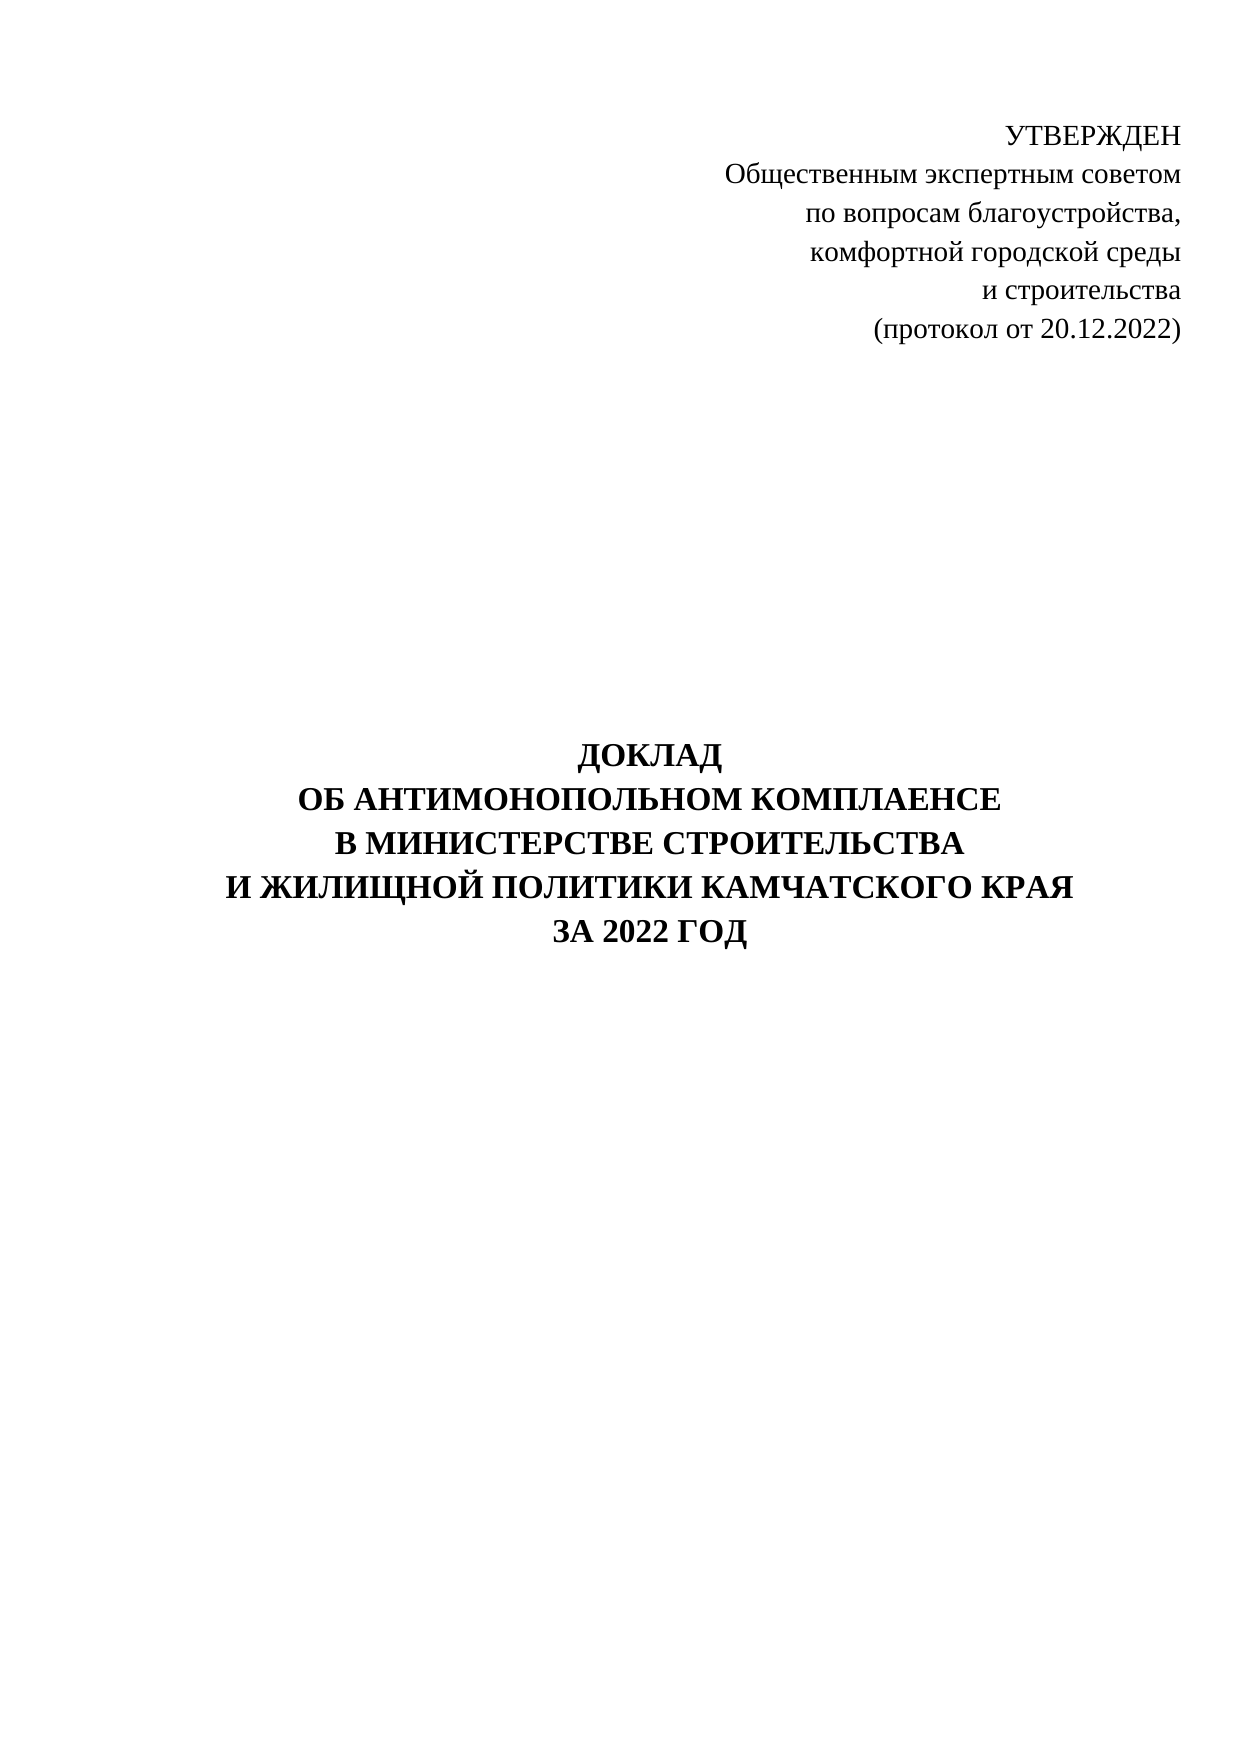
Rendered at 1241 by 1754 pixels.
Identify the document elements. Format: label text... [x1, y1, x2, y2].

text ЗА 2022 ГОД [118, 911, 1181, 949]
text Общественным экспертным советом [118, 157, 1181, 190]
text И ЖИЛИЩНОЙ ПОЛИТИКИ КАМЧАТСКОГО КРАЯ [118, 867, 1181, 905]
text ДОКЛАД [118, 735, 1181, 773]
text комфортной городской среды [118, 234, 1181, 267]
text и строительства [118, 272, 1181, 306]
text по вопросам благоустройства, [118, 195, 1181, 229]
text УТВЕРЖДЕН [118, 118, 1181, 152]
text (протокол от 20.12.2022) [118, 311, 1181, 344]
text В МИНИСТЕРСТВЕ СТРОИТЕЛЬСТВА [118, 823, 1181, 861]
text ОБ АНТИМОНОПОЛЬНОМ КОМПЛАЕНСЕ [118, 779, 1181, 817]
